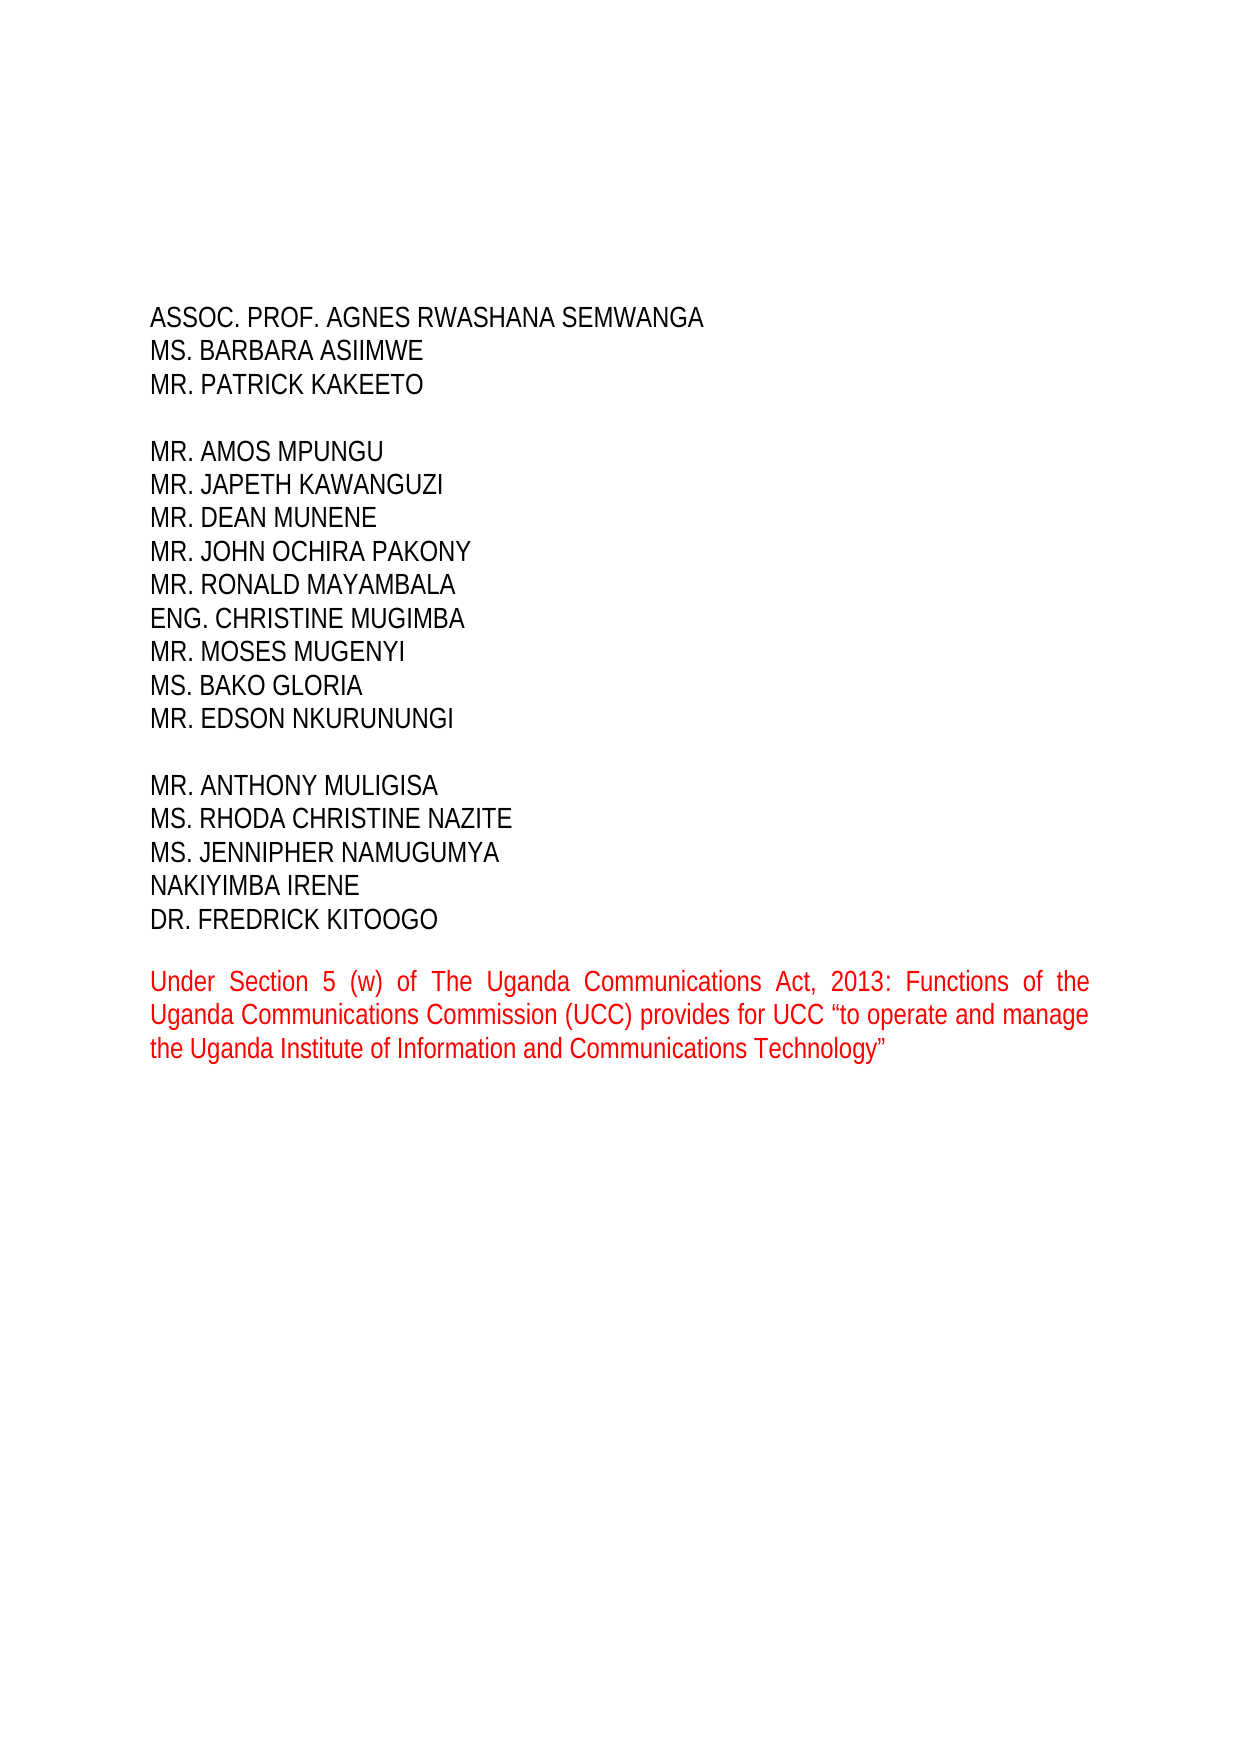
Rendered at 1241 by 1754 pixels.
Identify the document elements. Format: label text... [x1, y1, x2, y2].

text MR. PATRICK KAKEETO [150, 367, 1090, 400]
text MS. RHODA CHRISTINE NAZITE [150, 802, 1090, 835]
text MS. BAKO GLORIA [150, 668, 1090, 701]
text MR. AMOS MPUNGU [150, 434, 1090, 467]
text MS. BARBARA ASIIMWE [150, 333, 1090, 367]
text ENG. CHRISTINE MUGIMBA [150, 601, 1090, 634]
text NAKIYIMBA IRENE [150, 868, 1090, 902]
text MR. RONALD MAYAMBALA [150, 567, 1090, 601]
text MR. JAPETH KAWANGUZI [150, 467, 1090, 501]
text MS. JENNIPHER NAMUGUMYA [150, 835, 1090, 868]
text MR. ANTHONY MULIGISA [150, 768, 1090, 802]
text MR. EDSON NKURUNUNGI [150, 701, 1090, 735]
text DR. FREDRICK KITOOGO [150, 902, 1090, 935]
text MR. JOHN OCHIRA PAKONY [150, 534, 1090, 567]
text Under Section 5 (w) of The Uganda Communications Act, 2013: Functions of the Uganda Communications Commission (UCC) provides for UCC “to operate and manage the Uganda Institute of Information and Communications Technology” [150, 964, 1090, 1064]
text MR. DEAN MUNENE [150, 501, 1090, 534]
text MR. MOSES MUGENYI [150, 634, 1090, 668]
text ASSOC. PROF. AGNES RWASHANA SEMWANGA [150, 300, 1090, 333]
